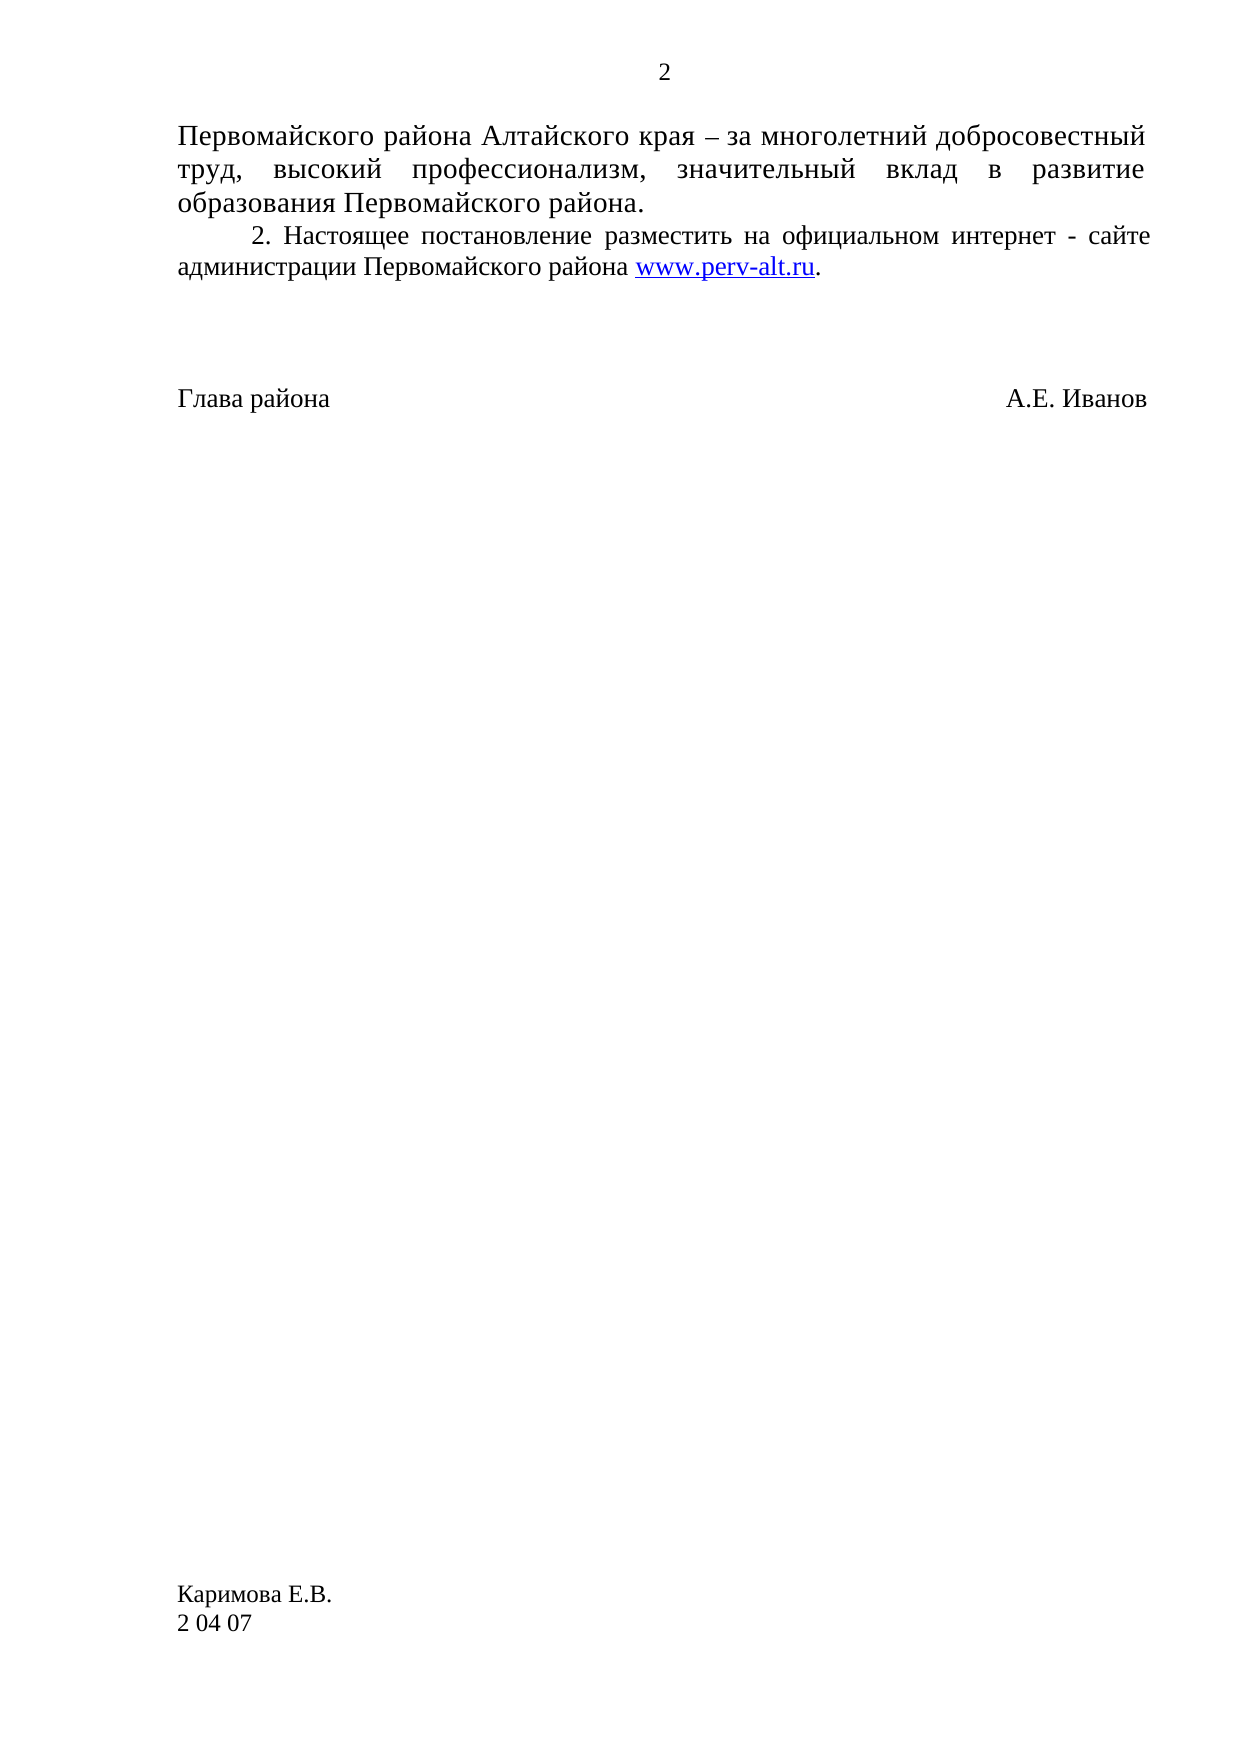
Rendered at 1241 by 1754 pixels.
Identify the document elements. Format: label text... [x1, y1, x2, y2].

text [177, 118, 1146, 219]
text 2. Настоящее постановление разместить на официальном интернет - сайте администрации Первомайского района www.perv-alt.ru. [177, 219, 1152, 281]
subtitle Глава района А.Е. Иванов [177, 382, 1152, 413]
